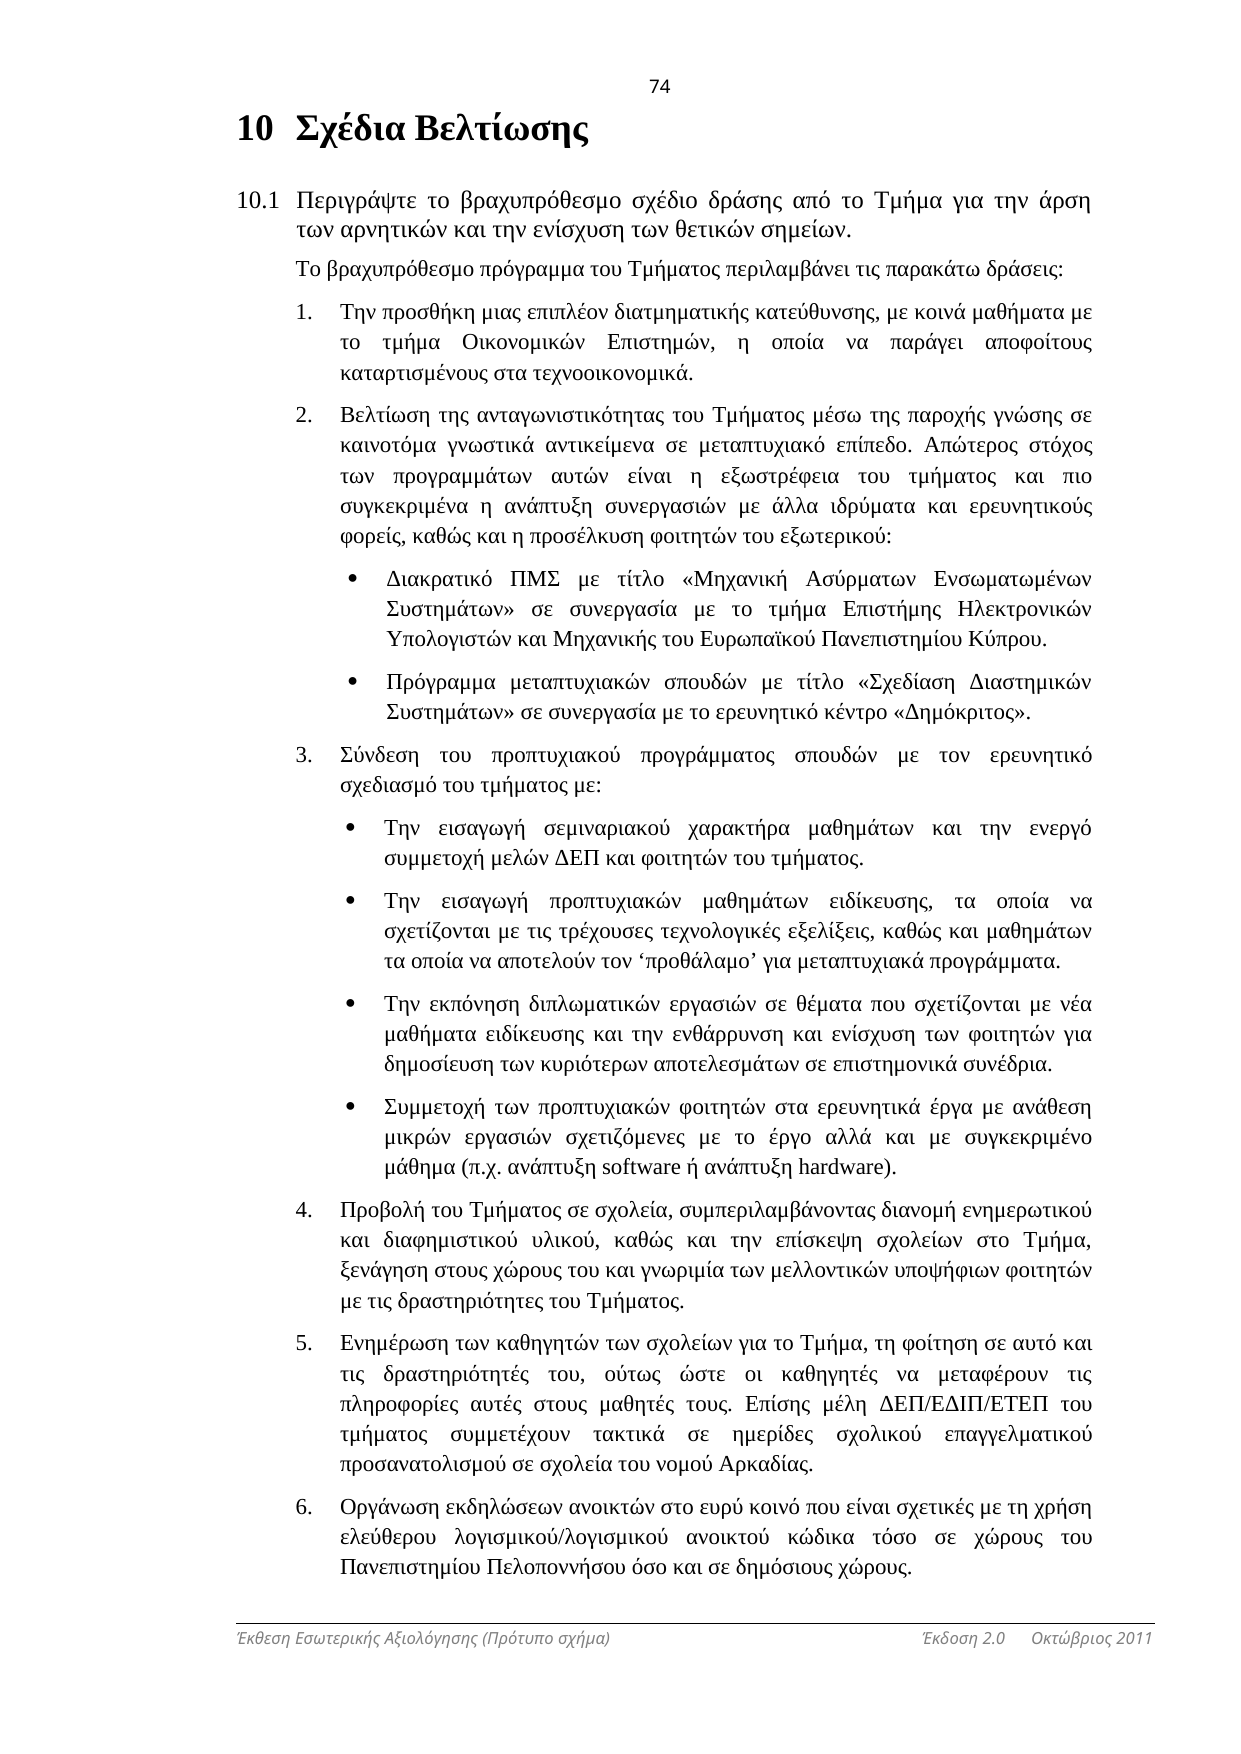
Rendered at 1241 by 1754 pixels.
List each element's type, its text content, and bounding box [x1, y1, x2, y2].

list Την εισαγωγή προπτυχιακών μαθημάτων ειδίκευσης, τα οποία να σχετίζονται με τις τρέχουσες τεχνολογικές εξελίξεις, καθώς και μαθημάτων τα οποία να αποτελούν τον ‘προθάλαμο’ για μεταπτυχιακά προγράμματα. [346, 887, 1093, 973]
list Σύνδεση του προπτυχιακού προγράμματος σπουδών με τον ερευνητικό σχεδιασμό του τμήματος με: [295, 741, 1093, 797]
list Την προσθήκη μιας επιπλέον διατμηματικής κατεύθυνσης, με κοινά μαθήματα με το τμήμα Οικονομικών Επιστημών, η οποία να παράγει αποφοίτους καταρτισμένους στα τεχνοοικονομικά. [295, 298, 1093, 385]
list Την εκπόνηση διπλωματικών εργασιών σε θέματα που σχετίζονται με νέα μαθήματα ειδίκευσης και την ενθάρρυνση και ενίσχυση των φοιτητών για δημοσίευση των κυριότερων αποτελεσμάτων σε επιστημονικά συνέδρια. [346, 990, 1093, 1077]
list Προβολή του Τμήματος σε σχολεία, συμπεριλαμβάνοντας διανομή ενημερωτικού και διαφημιστικού υλικού, καθώς και την επίσκεψη σχολείων στο Τμήμα, ξενάγηση στους χώρους του και γνωριμία των μελλοντικών υποψήφιων φοιτητών με τις δραστηριότητες του Τμήματος. [295, 1196, 1093, 1313]
list Διακρατικό ΠΜΣ με τίτλο «Μηχανική Ασύρματων Ενσωματωμένων Συστημάτων» σε συνεργασία με το τμήμα Επιστήμης Ηλεκτρονικών Υπολογιστών και Μηχανικής του Ευρωπαϊκού Πανεπιστημίου Κύπρου. [349, 565, 1092, 652]
list Συμμετοχή των προπτυχιακών φοιτητών στα ερευνητικά έργα με ανάθεση μικρών εργασιών σχετιζόμενες με το έργο αλλά και με συγκεκριμένο μάθημα (π.χ. ανάπτυξη software ή ανάπτυξη hardware). [346, 1093, 1093, 1180]
list Την εισαγωγή σεμιναριακού χαρακτήρα μαθημάτων και την ενεργό συμμετοχή μελών ΔΕΠ και φοιτητών του τμήματος. [346, 814, 1093, 870]
list Βελτίωση της ανταγωνιστικότητας του Τμήματος μέσω της παροχής γνώσης σε καινοτόμα γνωστικά αντικείμενα σε μεταπτυχιακό επίπεδο. Απώτερος στόχος των προγραμμάτων αυτών είναι η εξωστρέφεια του τμήματος και πιο συγκεκριμένα η ανάπτυξη συνεργασιών με άλλα ιδρύματα και ερευνητικούς φορείς, καθώς και η προσέλκυση φοιτητών του εξωτερικού: [295, 401, 1093, 548]
subtitle Περιγράψτε το βραχυπρόθεσμο σχέδιο δράσης από το Τμήμα για την άρση των αρνητικών και την ενίσχυση των θετικών σημείων. [236, 186, 1092, 243]
subtitle Σχέδια Βελτίωσης [236, 105, 1093, 148]
list Πρόγραμμα μεταπτυχιακών σπουδών με τίτλο «Σχεδίαση Διαστημικών Συστημάτων» σε συνεργασία με το ερευνητικό κέντρο «Δημόκριτος». [349, 668, 1092, 724]
text Το βραχυπρόθεσμο πρόγραμμα του Τμήματος περιλαμβάνει τις παρακάτω δράσεις: [236, 256, 1092, 282]
list Ενημέρωση των καθηγητών των σχολείων για το Τμήμα, τη φοίτηση σε αυτό και τις δραστηριότητές του, ούτως ώστε οι καθηγητές να μεταφέρουν τις πληροφορίες αυτές στους μαθητές τους. Επίσης μέλη ΔΕΠ/ΕΔΙΠ/ΕΤΕΠ του τμήματος συμμετέχουν τακτικά σε ημερίδες σχολικού επαγγελματικού προσανατολισμού σε σχολεία του νομού Αρκαδίας. [295, 1329, 1093, 1477]
list Οργάνωση εκδηλώσεων ανοικτών στο ευρύ κοινό που είναι σχετικές με τη χρήση ελεύθερου λογισμικού/λογισμικού ανοικτού κώδικα τόσο σε χώρους του Πανεπιστημίου Πελοποννήσου όσο και σε δημόσιους χώρους. [295, 1493, 1093, 1580]
